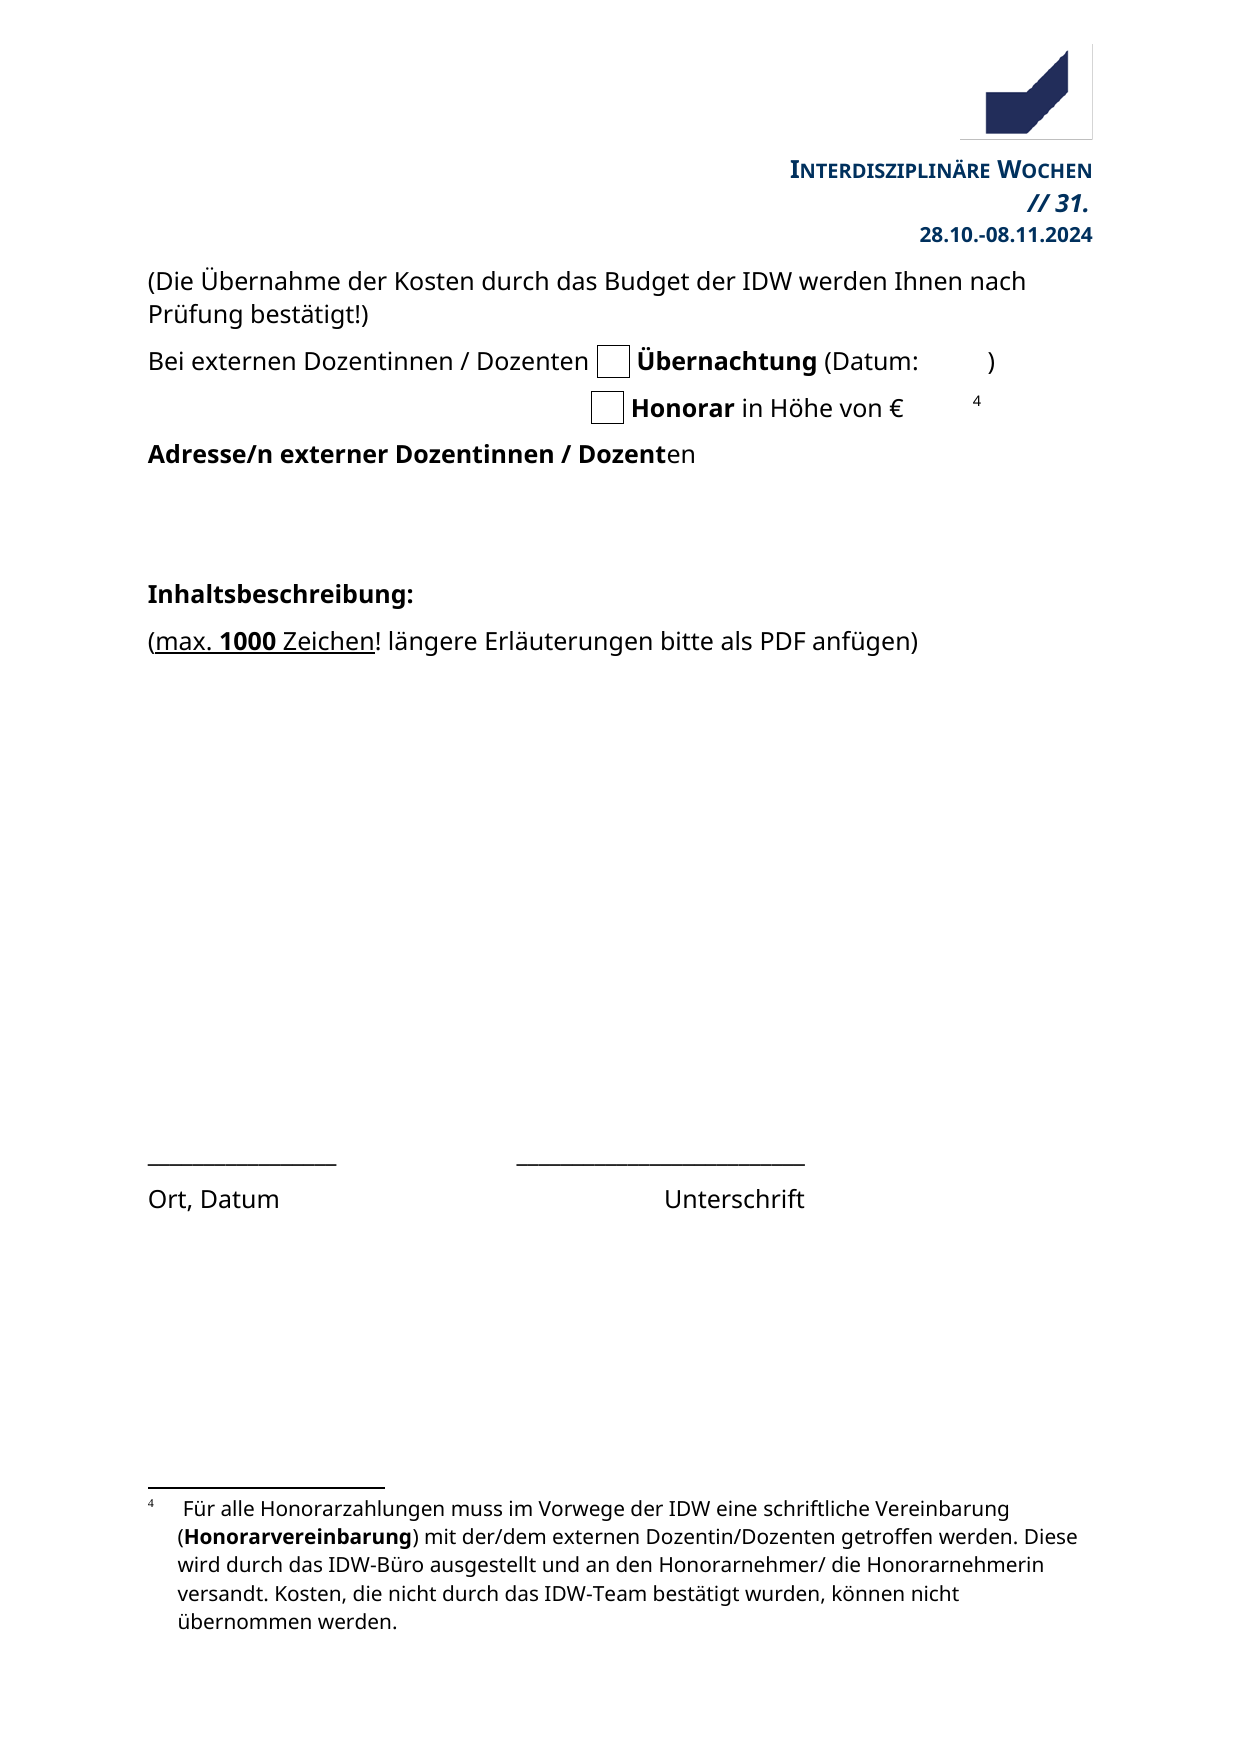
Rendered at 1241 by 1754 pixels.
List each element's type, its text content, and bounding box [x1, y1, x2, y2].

text Honorar in Höhe von € [148, 390, 1093, 424]
text Ort, Datum Unterschrift [148, 1182, 1093, 1216]
picture [960, 44, 1093, 140]
text Adresse/n externer Dozentinnen / Dozenten [148, 437, 1093, 471]
text (Die Übernahme der Kosten durch das Budget der IDW werden Ihnen nach Prüfung bestätigt!) [148, 263, 1093, 331]
text Inhaltsbeschreibung: [148, 577, 1093, 611]
text (max. 1000 Zeichen! längere Erläuterungen bitte als PDF anfügen) [148, 623, 1093, 657]
text Bei externen Dozentinnen / Dozenten Übernachtung (Datum: ) [148, 344, 1093, 378]
text _________________ __________________________ [148, 1135, 1093, 1169]
